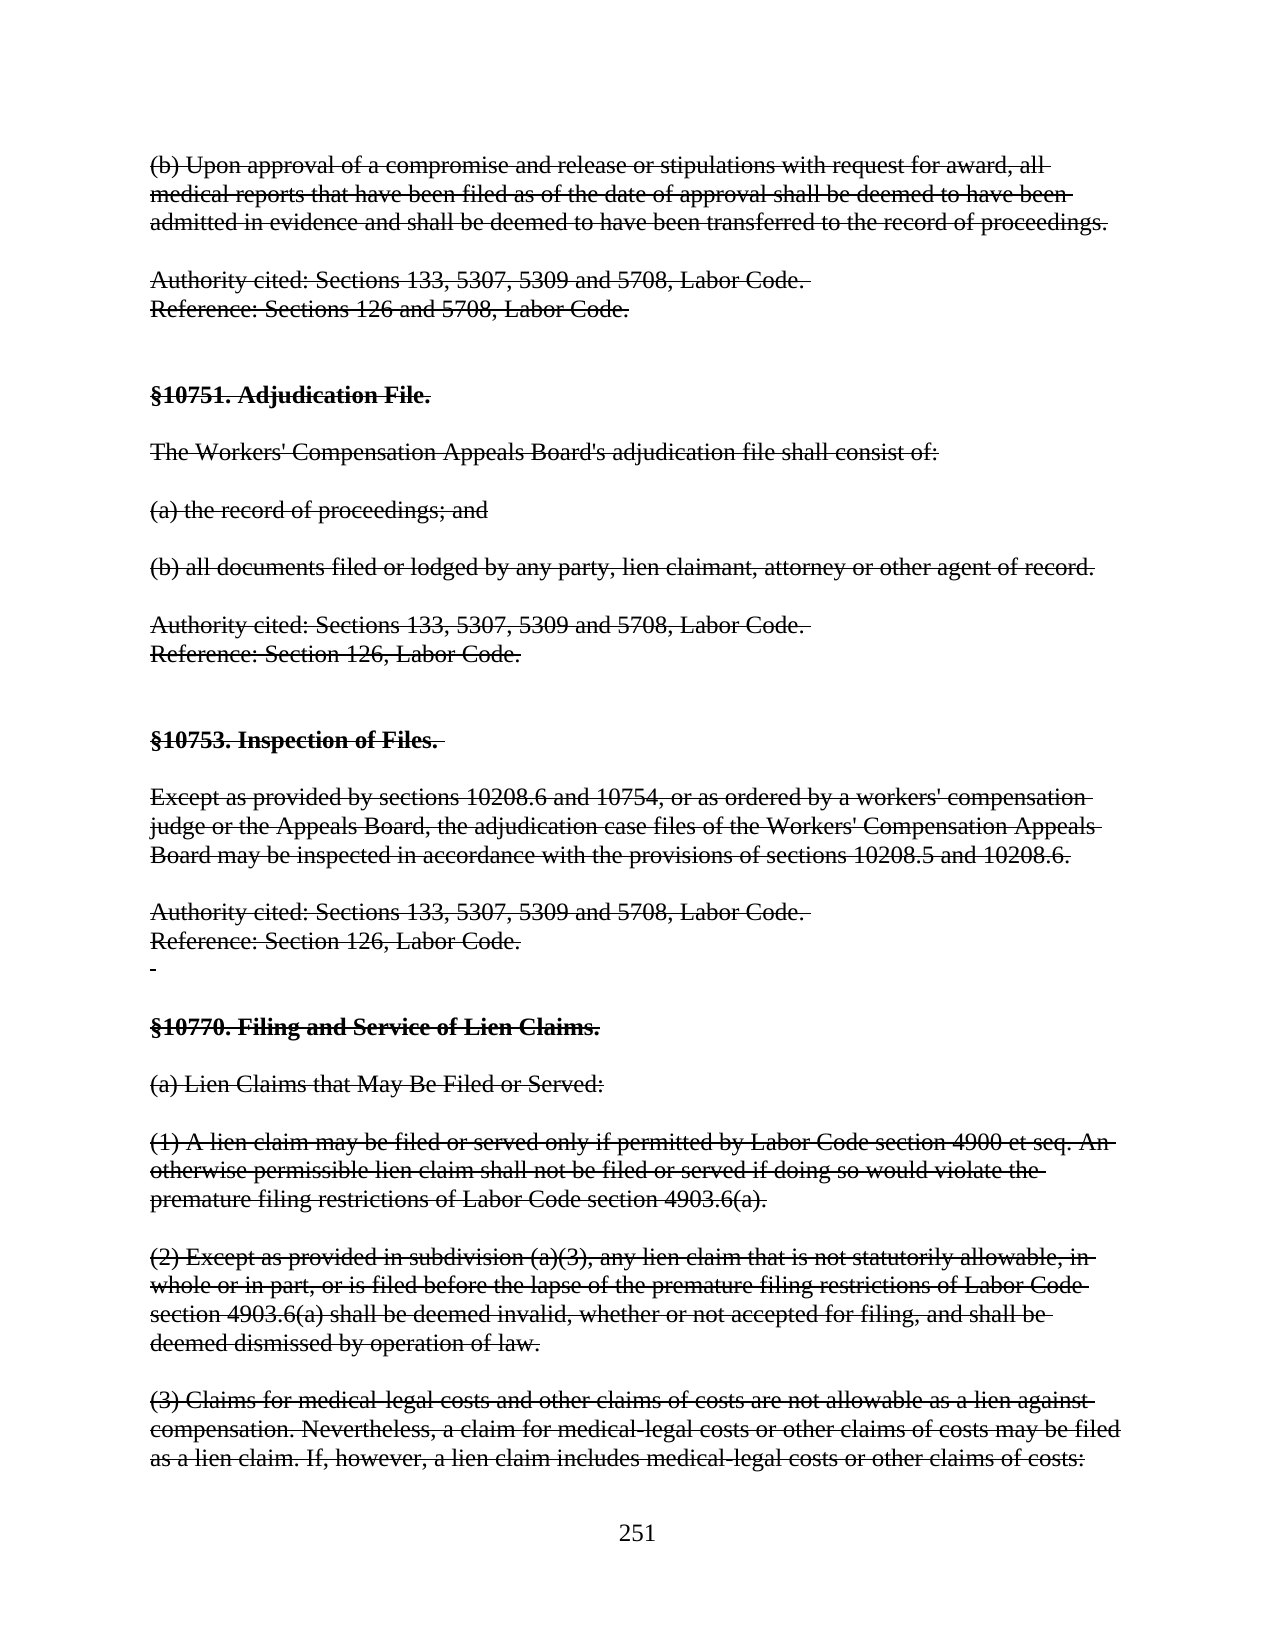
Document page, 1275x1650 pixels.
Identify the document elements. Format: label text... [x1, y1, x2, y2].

text §10753. Inspection of Files. [150, 725, 1125, 754]
text (3) Claims for medical-legal costs and other claims of costs are not allowable as a lien against compensation. Nevertheless, a claim for medical-legal costs or other claims of costs may be filed as a lien claim. If, however, a lien claim includes medical-legal costs or other claims of costs: [150, 1386, 1125, 1472]
text (a) Lien Claims that May Be Filed or Served: [150, 1069, 1125, 1098]
text (2) Except as provided in subdivision (a)(3), any lien claim that is not statutorily allowable, in whole or in part, or is filed before the lapse of the premature filing restrictions of Labor Code section 4903.6(a) shall be deemed invalid, whether or not accepted for filing, and shall be deemed dismissed by operation of law. [150, 1242, 1125, 1357]
text The Workers' Compensation Appeals Board's adjudication file shall consist of: [150, 437, 1125, 466]
text Reference: Sections 126 and 5708, Labor Code. [150, 294, 1125, 322]
text (b) all documents filed or lodged by any party, lien claimant, attorney or other agent of record. [150, 552, 1125, 581]
text Except as provided by sections 10208.6 and 10754, or as ordered by a workers' compensation judge or the Appeals Board, the adjudication case files of the Workers' Compensation Appeals Board may be inspected in accordance with the provisions of sections 10208.5 and 10208.6. [150, 782, 1125, 869]
text (1) A lien claim may be filed or served only if permitted by Labor Code section 4900 et seq. An otherwise permissible lien claim shall not be filed or served if doing so would violate the [150, 1127, 1125, 1184]
text §10751. Adjudication File. [150, 380, 1125, 409]
text (b) Upon approval of a compromise and release or stipulations with request for award, all medical reports that have been filed as of the date of approval shall be deemed to have been admitted in evidence and shall be deemed to have been transferred to the record of proceedings. [150, 150, 1125, 236]
text §10770. Filing and Service of Lien Claims. [150, 1012, 1125, 1041]
text Authority cited: Sections 133, 5307, 5309 and 5708, Labor Code. [150, 897, 1125, 926]
text Reference: Section 126, Labor Code. [150, 639, 1125, 667]
text Reference: Section 126, Labor Code. [150, 926, 1125, 955]
text Authority cited: Sections 133, 5307, 5309 and 5708, Labor Code. [150, 265, 1125, 294]
text (a) the record of proceedings; and [150, 495, 1125, 524]
text Authority cited: Sections 133, 5307, 5309 and 5708, Labor Code. [150, 610, 1125, 639]
text premature filing restrictions of Labor Code section 4903.6(a). [150, 1184, 1125, 1213]
